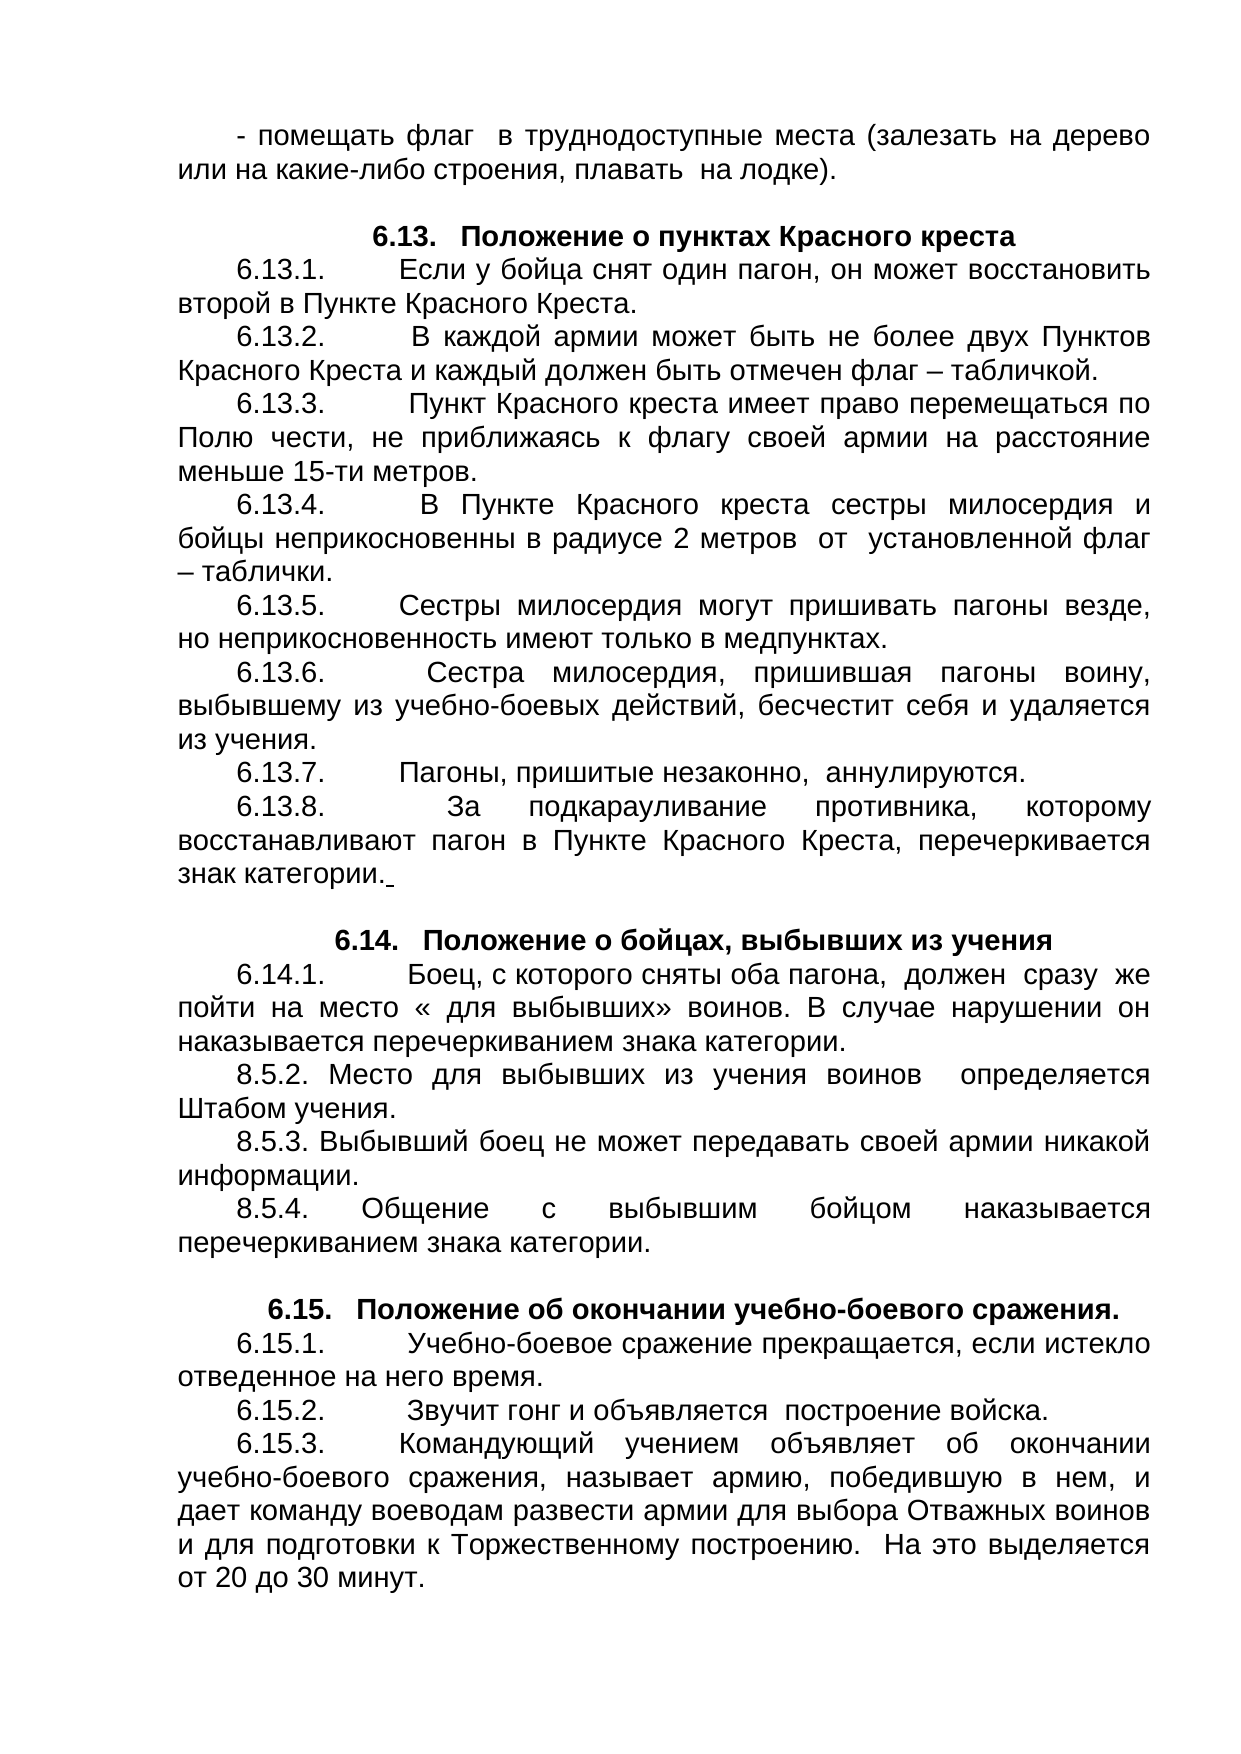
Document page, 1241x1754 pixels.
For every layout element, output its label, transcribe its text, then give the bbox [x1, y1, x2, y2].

list Сестра милосердия, пришившая пагоны воину, выбывшему из учебно-боевых действий, бесчестит себя и удаляется из учения. [177, 655, 1152, 755]
list Учебно-боевое сражение прекращается, если истекло отведенное на него время. [177, 1326, 1152, 1393]
list В каждой армии может быть не более двух Пунктов Красного Креста и каждый должен быть отмечен флаг – табличкой. [177, 319, 1152, 386]
text 8.5.2. Место для выбывших из учения воинов определяется Штабом учения. [177, 1057, 1152, 1124]
list В Пункте Красного креста сестры милосердия и бойцы неприкосновенны в радиусе 2 метров от установленной флаг – таблички. [177, 487, 1152, 588]
text 8.5.4. Общение с выбывшим бойцом наказывается перечеркиванием знака категории. [177, 1191, 1152, 1258]
list Сестры милосердия могут пришивать пагоны везде, но неприкосновенность имеют только в медпунктах. [177, 588, 1152, 655]
list Звучит гонг и объявляется построение войска. [177, 1393, 1152, 1426]
list Положение о бойцах, выбывших из учения [177, 923, 1152, 957]
list Боец, с которого сняты оба пагона, должен сразу же пойти на место « для выбывших» воинов. В случае нарушении он наказывается перечеркиванием знака категории. [177, 957, 1152, 1057]
list За подкарауливание противника, которому восстанавливают пагон в Пункте Красного Креста, перечеркивается знак категории. [177, 789, 1152, 889]
text - помещать флаг в труднодоступные места (залезать на дерево или на какие-либо строения, плавать на лодке). [177, 118, 1152, 185]
list Командующий учением объявляет об окончании учебно-боевого сражения, называет армию, победившую в нем, и дает команду воеводам развести армии для выбора Отважных воинов и для подготовки к Торжественному построению. На это выделяется от 20 до 30 минут. [177, 1426, 1152, 1594]
list Положение о пунктах Красного креста [177, 219, 1152, 252]
list Пункт Красного креста имеет право перемещаться по Полю чести, не приближаясь к флагу своей армии на расстояние меньше 15-ти метров. [177, 386, 1152, 487]
list Положение об окончании учебно-боевого сражения. [177, 1292, 1152, 1326]
list Если у бойца снят один пагон, он может восстановить второй в Пункте Красного Креста. [177, 252, 1152, 319]
text 8.5.3. Выбывший боец не может передавать своей армии никакой информации. [177, 1124, 1152, 1191]
list Пагоны, пришитые незаконно, аннулируются. [177, 755, 1152, 789]
